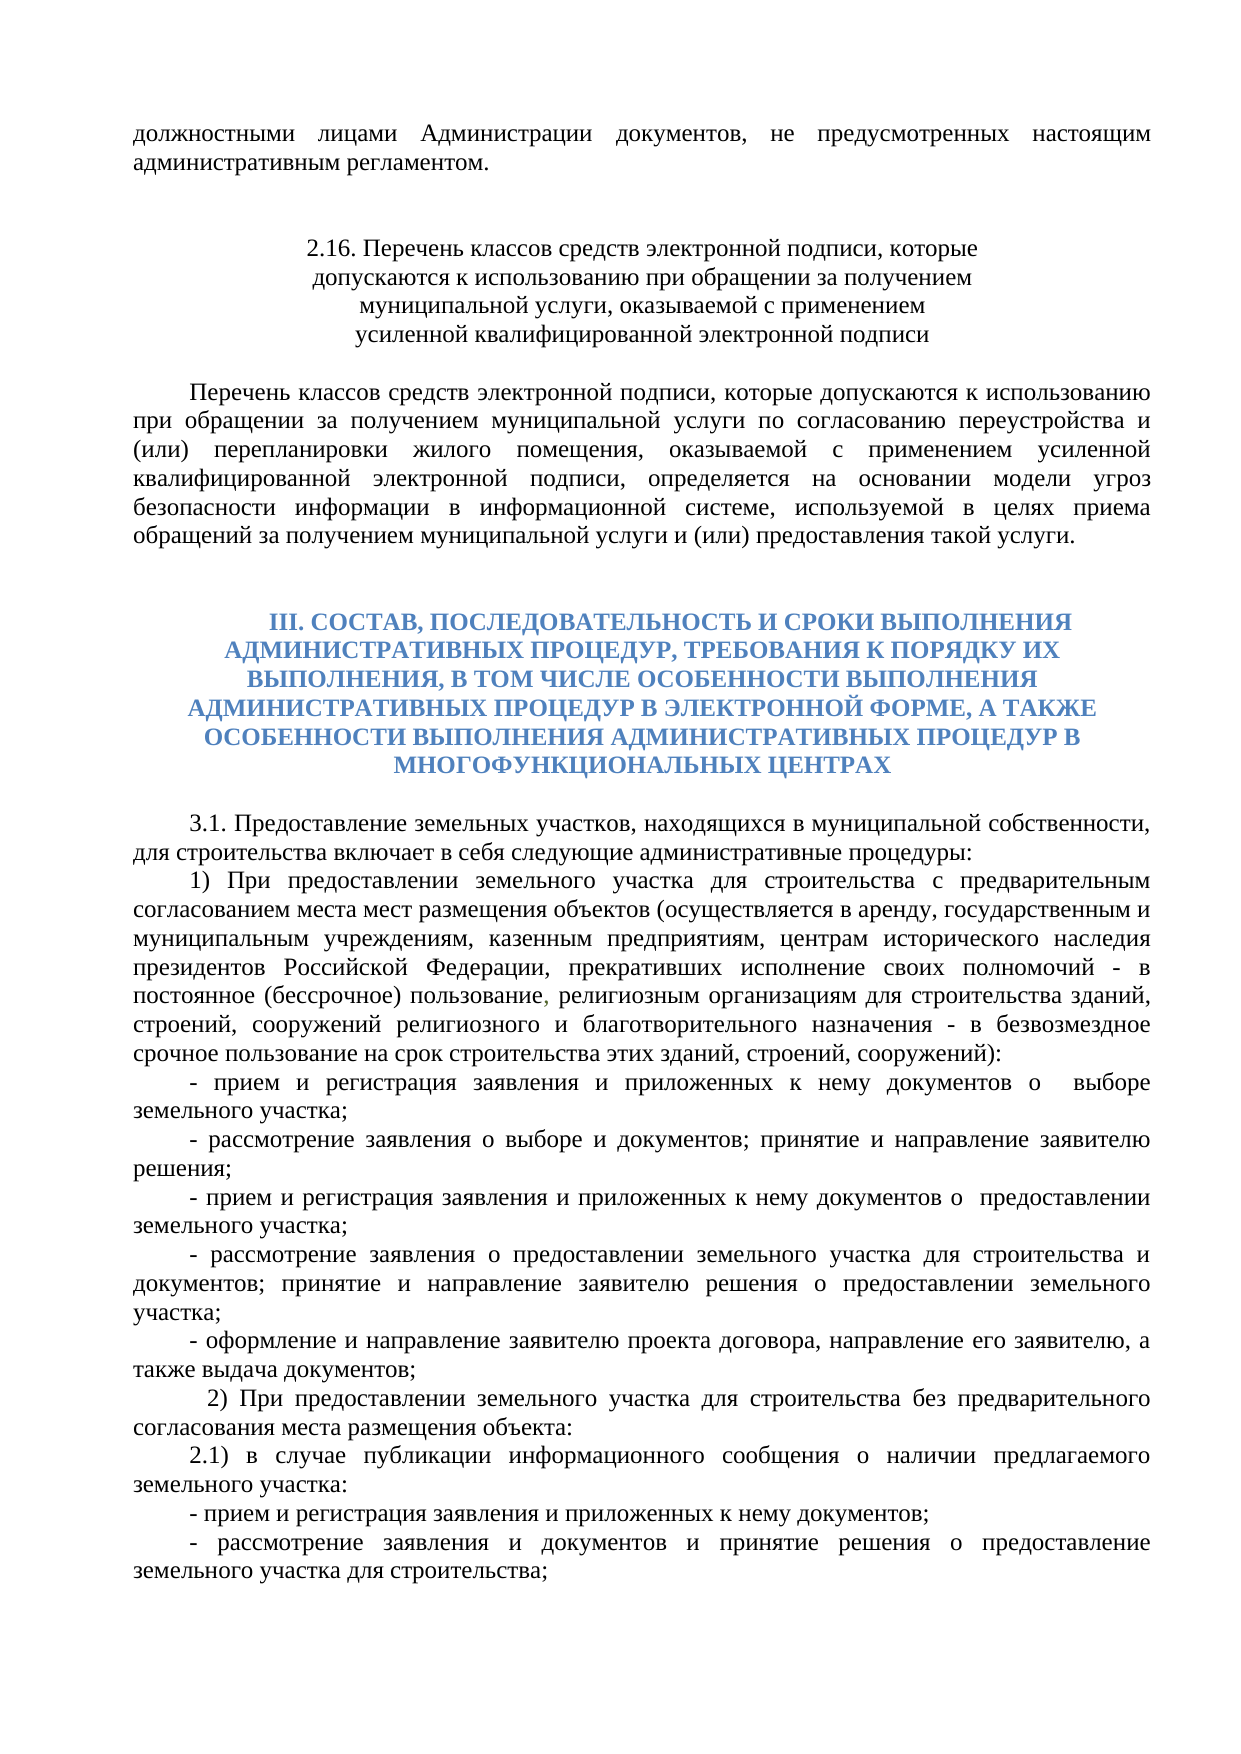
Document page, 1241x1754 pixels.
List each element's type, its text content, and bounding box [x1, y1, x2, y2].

text допускаются к использованию при обращении за получением [133, 262, 1152, 291]
text 2.16. Перечень классов средств электронной подписи, которые [133, 233, 1152, 262]
text 2.1) в случае публикации информационного сообщения о наличии предлагаемого земельного участка: [133, 1441, 1152, 1498]
text усиленной квалифицированной электронной подписи [133, 319, 1152, 348]
text - рассмотрение заявления и документов и принятие решения о предоставление земельного участка для строительства; [133, 1527, 1152, 1584]
text - оформление и направление заявителю проекта договора, направление его заявителю, а также выдача документов; [133, 1326, 1152, 1383]
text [133, 118, 1152, 176]
text Перечень классов средств электронной подписи, которые допускаются к использованию при обращении за получением муниципальной услуги по согласованию переустройства и (или) перепланировки жилого помещения, оказываемой с применением усиленной квалифицированной электронной подписи, определяется на основании модели угроз безопасности информации в информационной системе, используемой в целях приема обращений за получением муниципальной услуги и (или) предоставления такой услуги. [133, 377, 1152, 549]
text - рассмотрение заявления о предоставлении земельного участка для строительства и документов; принятие и направление заявителю решения о предоставлении земельного участка; [133, 1239, 1152, 1326]
text - прием и регистрация заявления и приложенных к нему документов о выборе земельного участка; [133, 1067, 1152, 1124]
subtitle III. СОСТАВ, ПОСЛЕДОВАТЕЛЬНОСТЬ И СРОКИ ВЫПОЛНЕНИЯ АДМИНИСТРАТИВНЫХ ПРОЦЕДУР, ТРЕБОВАНИЯ К ПОРЯДКУ ИХ ВЫПОЛНЕНИЯ, В ТОМ ЧИСЛЕ ОСОБЕННОСТИ ВЫПОЛНЕНИЯ АДМИНИСТРАТИВНЫХ ПРОЦЕДУР В ЭЛЕКТРОННОЙ ФОРМЕ, А ТАКЖЕ ОСОБЕННОСТИ ВЫПОЛНЕНИЯ АДМИНИСТРАТИВНЫХ ПРОЦЕДУР В МНОГОФУНКЦИОНАЛЬНЫХ ЦЕНТРАХ [133, 607, 1152, 779]
text - прием и регистрация заявления и приложенных к нему документов о предоставлении земельного участка; [133, 1182, 1152, 1239]
text муниципальной услуги, оказываемой с применением [133, 291, 1152, 319]
text 3.1. Предоставление земельных участков, находящихся в муниципальной собственности, для строительства включает в себя следующие административные процедуры: [133, 808, 1152, 866]
text - рассмотрение заявления о выборе и документов; принятие и направление заявителю решения; [133, 1124, 1152, 1182]
text - прием и регистрация заявления и приложенных к нему документов; [133, 1498, 1152, 1527]
text 2) При предоставлении земельного участка для строительства без предварительного согласования места размещения объекта: [133, 1383, 1152, 1441]
text 1) При предоставлении земельного участка для строительства с предварительным согласованием места мест размещения объектов (осуществляется в аренду, государственным и муниципальным учреждениям, казенным предприятиям, центрам исторического наследия президентов Российской Федерации, прекративших исполнение своих полномочий - в постоянное (бессрочное) пользование, религиозным организациям для строительства зданий, строений, сооружений религиозного и благотворительного назначения - в безвозмездное срочное пользование на срок строительства этих зданий, строений, сооружений): [133, 866, 1152, 1067]
